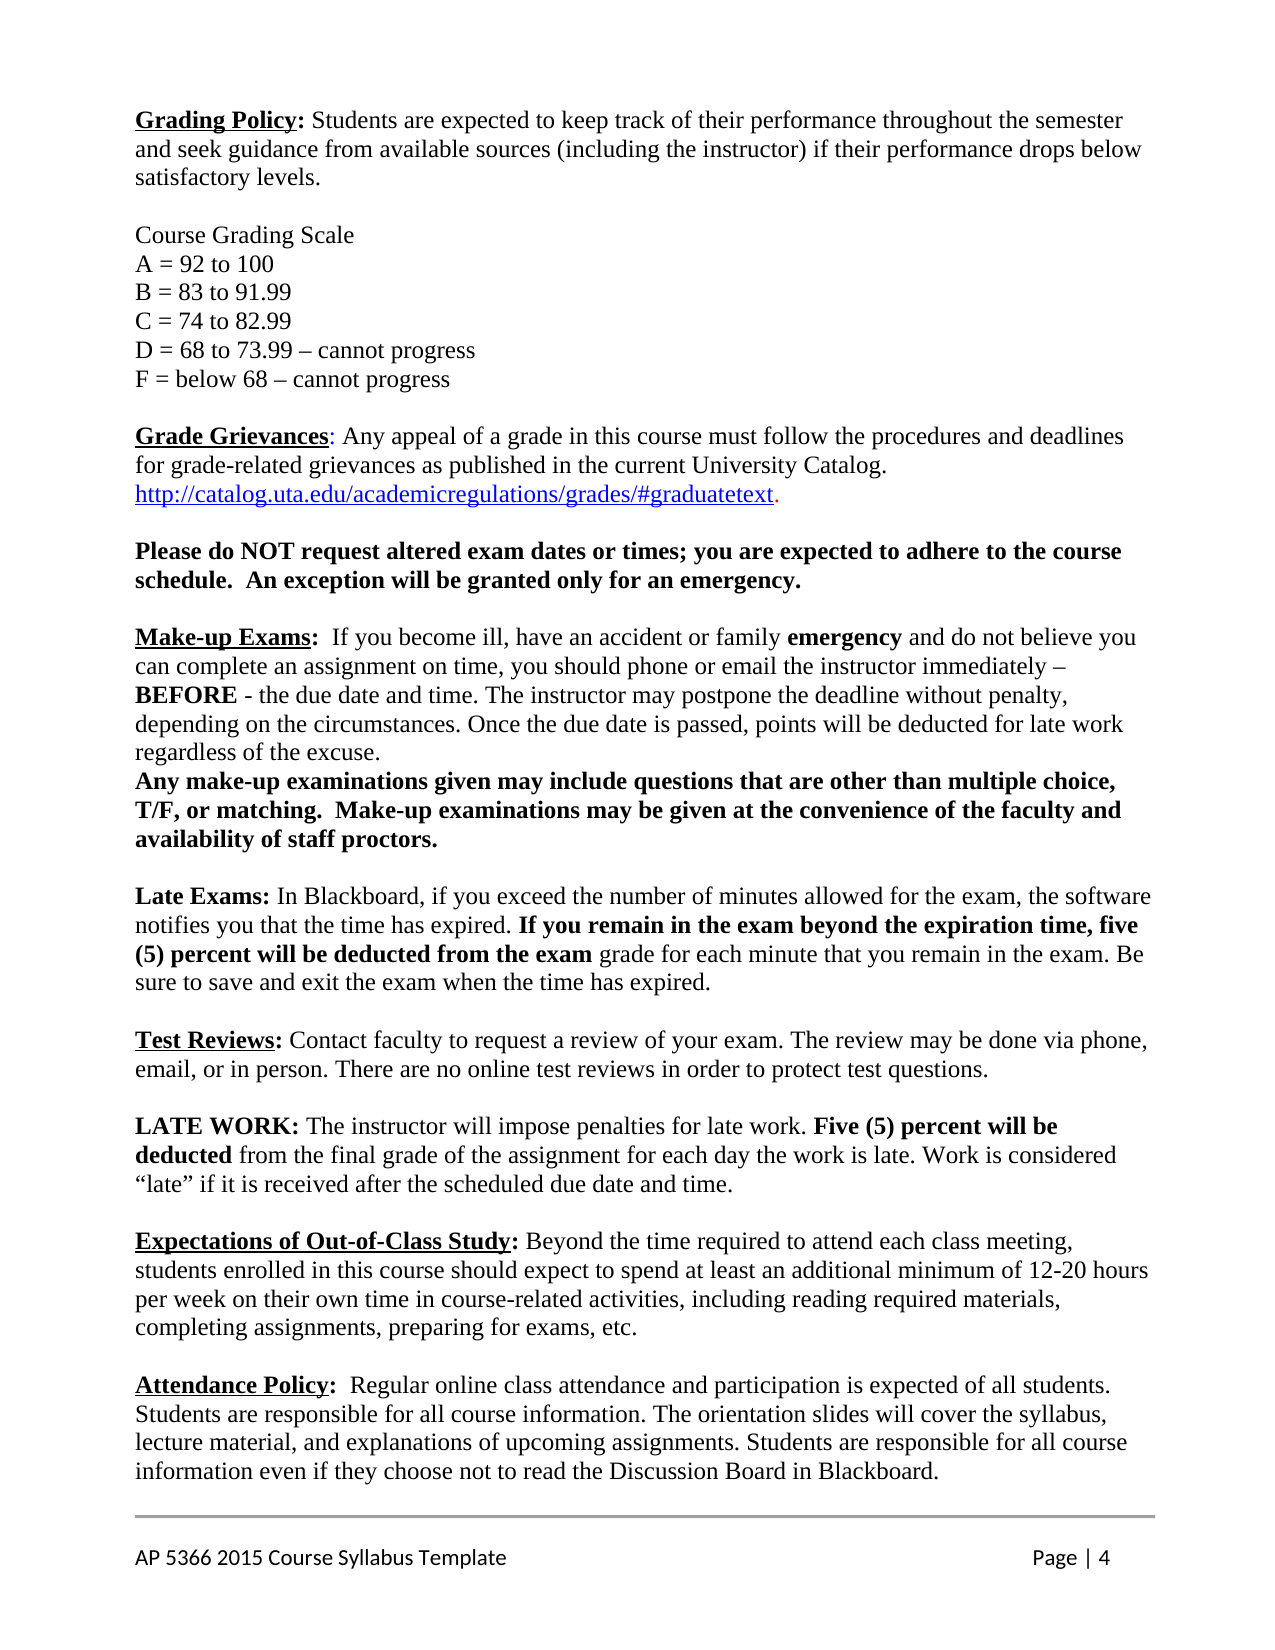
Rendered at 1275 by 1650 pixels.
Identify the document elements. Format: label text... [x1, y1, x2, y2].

text F = below 68 – cannot progress [135, 364, 1155, 392]
text D = 68 to 73.99 – cannot progress [135, 335, 1155, 364]
text C = 74 to 82.99 [135, 306, 1155, 335]
text B = 83 to 91.99 [135, 277, 1155, 306]
text Grading Policy: Students are expected to keep track of their performance throughout the semester and seek guidance from available sources (including the instructor) if their performance drops below satisfactory levels. [135, 105, 1155, 191]
text Any make-up examinations given may include questions that are other than multiple choice, T/F, or matching. Make-up examinations may be given at the convenience of the faculty and availability of staff proctors. [135, 766, 1155, 852]
text Attendance Policy: Regular online class attendance and participation is expected of all students. Students are responsible for all course information. The orientation slides will cover the syllabus, lecture material, and explanations of upcoming assignments. Students are responsible for all course information even if they choose not to read the Discussion Board in Blackboard. [135, 1370, 1155, 1485]
text Grade Grievances: Any appeal of a grade in this course must follow the procedures and deadlines for grade-related grievances as published in the current University Catalog. http://catalog.uta.edu/academicregulations/grades/#graduatetext. [135, 421, 1155, 507]
text Make-up Exams: If you become ill, have an accident or family emergency and do not believe you can complete an assignment on time, you should phone or email the instructor immediately – BEFORE - the due date and time. The instructor may postpone the deadline without penalty, depending on the circumstances. Once the due date is passed, points will be deducted for late work regardless of the excuse. [135, 622, 1155, 766]
text A = 92 to 100 [135, 249, 1155, 277]
text Course Grading Scale [135, 220, 1155, 249]
text Late Exams: In Blackboard, if you exceed the number of minutes allowed for the exam, the software notifies you that the time has expired. If you remain in the exam beyond the expiration time, five (5) percent will be deducted from the exam grade for each minute that you remain in the exam. Be sure to save and exit the exam when the time has expired. [135, 881, 1155, 996]
text Expectations of Out-of-Class Study: Beyond the time required to attend each class meeting, students enrolled in this course should expect to spend at least an additional minimum of 12-20 hours per week on their own time in course-related activities, including reading required materials, completing assignments, preparing for exams, etc. [135, 1226, 1155, 1341]
text LATE WORK: The instructor will impose penalties for late work. Five (5) percent will be deducted from the final grade of the assignment for each day the work is late. Work is considered “late” if it is received after the scheduled due date and time. [135, 1111, 1155, 1197]
text Test Reviews: Contact faculty to request a review of your exam. The review may be done via phone, email, or in person. There are no online test reviews in order to protect test questions. [135, 1025, 1155, 1082]
text Please do NOT request altered exam dates or times; you are expected to adhere to the course schedule. An exception will be granted only for an emergency. [135, 536, 1155, 594]
